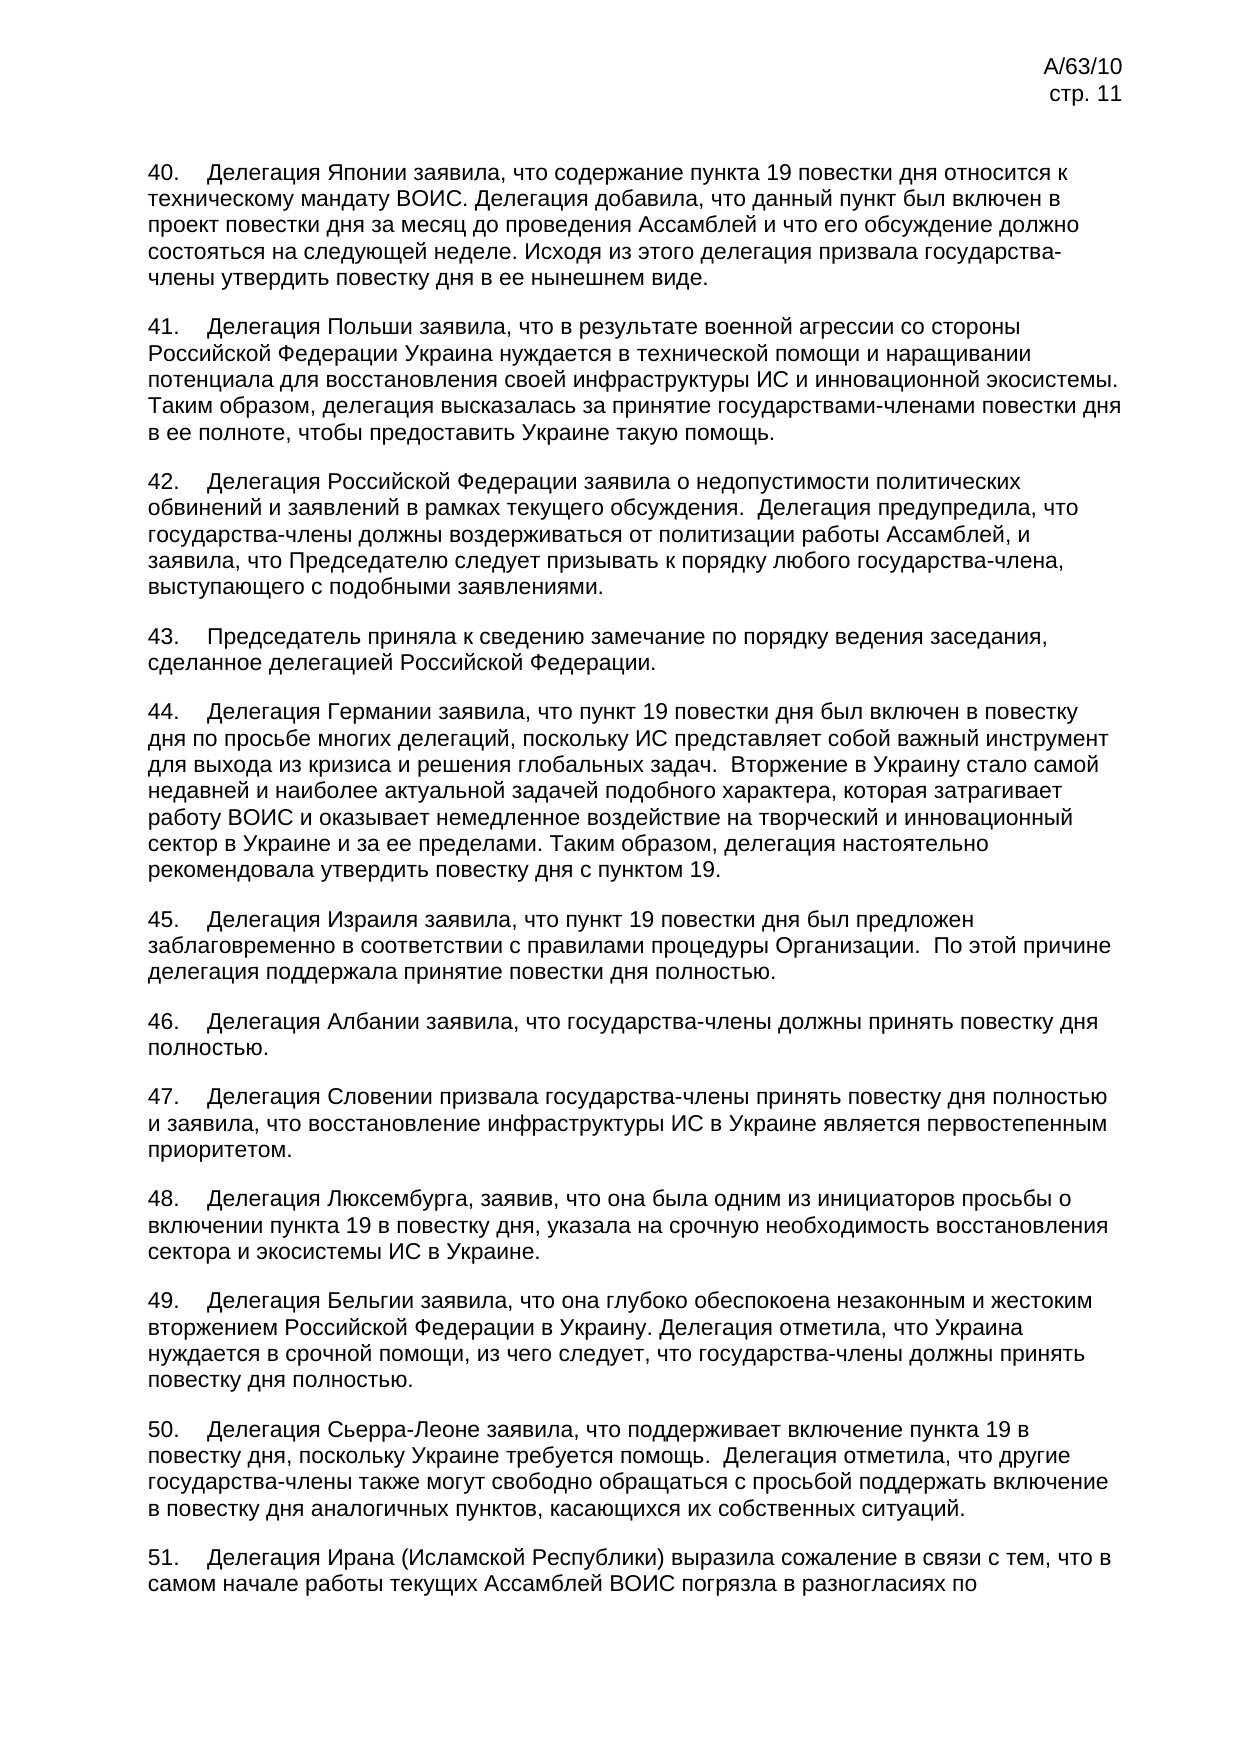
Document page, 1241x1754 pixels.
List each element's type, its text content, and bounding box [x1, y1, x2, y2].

text Делегация Албании заявила, что государства-члены должны принять повестку дня полностью. [148, 1008, 1122, 1060]
text Делегация Японии заявила, что содержание пункта 19 повестки дня относится к техническому мандату ВОИС. Делегация добавила, что данный пункт был включен в проект повестки дня за месяц до проведения Ассамблей и что его обсуждение должно состояться на следующей неделе. Исходя из этого делегация призвала государства-члены утвердить повестку дня в ее нынешнем виде. [148, 158, 1122, 290]
text Делегация Словении призвала государства-члены принять повестку дня полностью и заявила, что восстановление инфраструктуры ИС в Украине является первостепенным приоритетом. [148, 1083, 1122, 1162]
text Делегация Российской Федерации заявила о недопустимости политических обвинений и заявлений в рамках текущего обсуждения. Делегация предупредила, что государства-члены должны воздерживаться от политизации работы Ассамблей, и заявила, что Председателю следует призывать к порядку любого государства-члена, выступающего с подобными заявлениями. [148, 468, 1122, 600]
text Делегация Польши заявила, что в результате военной агрессии со стороны Российской Федерации Украина нуждается в технической помощи и наращивании потенциала для восстановления своей инфраструктуры ИС и инновационной экосистемы. Таким образом, делегация высказалась за принятие государствами-членами повестки дня в ее полноте, чтобы предоставить Украине такую помощь. [148, 313, 1122, 445]
text Председатель приняла к сведению замечание по порядку ведения заседания, сделанное делегацией Российской Федерации. [148, 623, 1122, 675]
text Делегация Бельгии заявила, что она глубоко обеспокоена незаконным и жестоким вторжением Российской Федерации в Украину. Делегация отметила, что Украина нуждается в срочной помощи, из чего следует, что государства-члены должны принять повестку дня полностью. [148, 1287, 1122, 1393]
text Делегация Люксембурга, заявив, что она была одним из инициаторов просьбы о включении пункта 19 в повестку дня, указала на срочную необходимость восстановления сектора и экосистемы ИС в Украине. [148, 1185, 1122, 1264]
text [148, 1544, 1122, 1597]
text Делегация Сьерра-Леоне заявила, что поддерживает включение пункта 19 в повестку дня, поскольку Украине требуется помощь. Делегация отметила, что другие государства-члены также могут свободно обращаться c просьбой поддержать включение в повестку дня аналогичных пунктов, касающихся их собственных ситуаций. [148, 1416, 1122, 1521]
text Делегация Израиля заявила, что пункт 19 повестки дня был предложен заблаговременно в соответствии с правилами процедуры Организации. По этой причине делегация поддержала принятие повестки дня полностью. [148, 906, 1122, 985]
text Делегация Германии заявила, что пункт 19 повестки дня был включен в повестку дня по просьбе многих делегаций, поскольку ИС представляет собой важный инструмент для выхода из кризиса и решения глобальных задач. Вторжение в Украину стало самой недавней и наиболее актуальной задачей подобного характера, которая затрагивает работу ВОИС и оказывает немедленное воздействие на творческий и инновационный сектор в Украине и за ее пределами. Таким образом, делегация настоятельно рекомендовала утвердить повестку дня с пунктом 19. [148, 698, 1122, 883]
